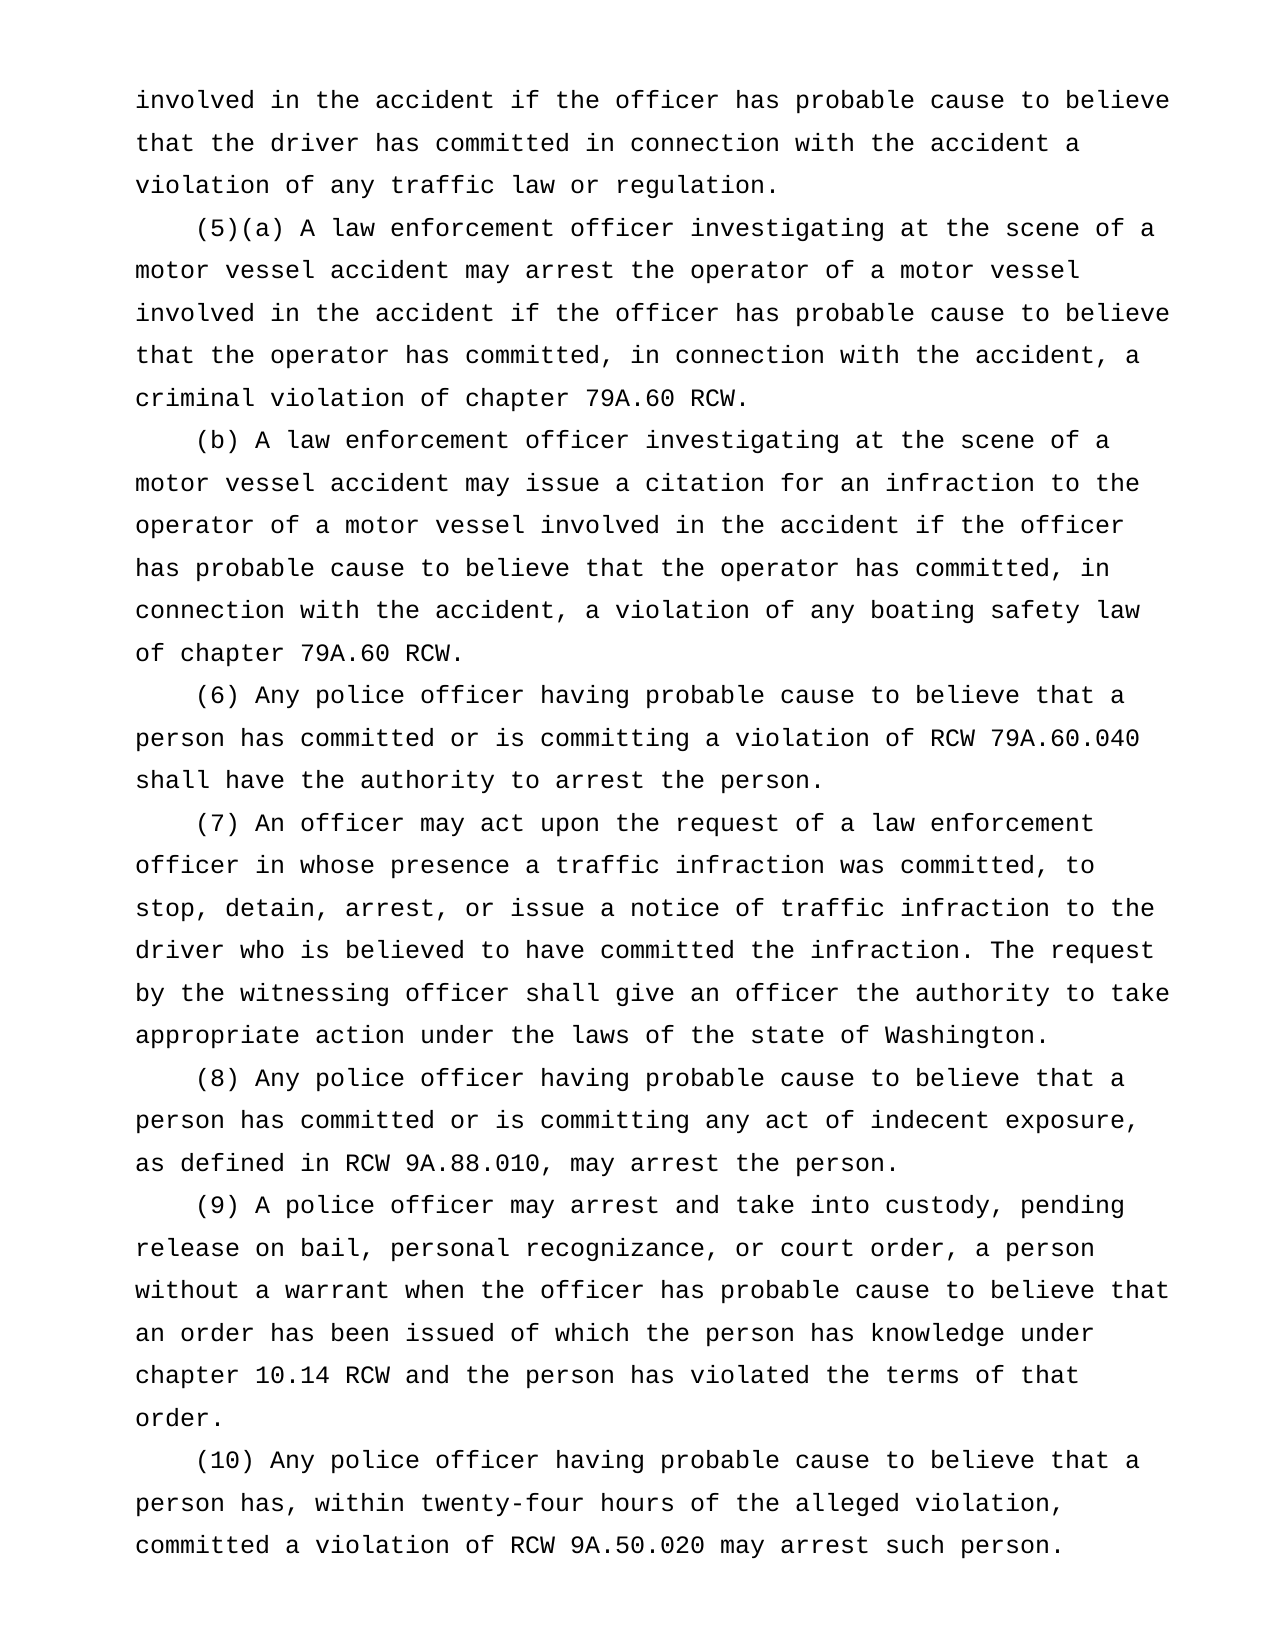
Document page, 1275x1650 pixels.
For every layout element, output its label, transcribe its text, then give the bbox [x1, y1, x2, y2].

text (9) A police officer may arrest and take into custody, pending release on bail, personal recognizance, or court order, a person without a warrant when the officer has probable cause to believe that an order has been issued of which the person has knowledge under chapter 10.14 RCW and the person has violated the terms of that order. [135, 1180, 1170, 1435]
text (10) Any police officer having probable cause to believe that a person has, within twenty-four hours of the alleged violation, committed a violation of RCW 9A.50.020 may arrest such person. [135, 1435, 1170, 1562]
text (8) Any police officer having probable cause to believe that a person has committed or is committing any act of indecent exposure, as defined in RCW 9A.88.010, may arrest the person. [135, 1052, 1170, 1180]
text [135, 75, 1170, 202]
text (b) A law enforcement officer investigating at the scene of a motor vessel accident may issue a citation for an infraction to the operator of a motor vessel involved in the accident if the officer has probable cause to believe that the operator has committed, in connection with the accident, a violation of any boating safety law of chapter 79A.60 RCW. [135, 415, 1170, 670]
text (5)(a) A law enforcement officer investigating at the scene of a motor vessel accident may arrest the operator of a motor vessel involved in the accident if the officer has probable cause to believe that the operator has committed, in connection with the accident, a criminal violation of chapter 79A.60 RCW. [135, 202, 1170, 415]
text (7) An officer may act upon the request of a law enforcement officer in whose presence a traffic infraction was committed, to stop, detain, arrest, or issue a notice of traffic infraction to the driver who is believed to have committed the infraction. The request by the witnessing officer shall give an officer the authority to take appropriate action under the laws of the state of Washington. [135, 797, 1170, 1052]
text (6) Any police officer having probable cause to believe that a person has committed or is committing a violation of RCW 79A.60.040 shall have the authority to arrest the person. [135, 670, 1170, 797]
